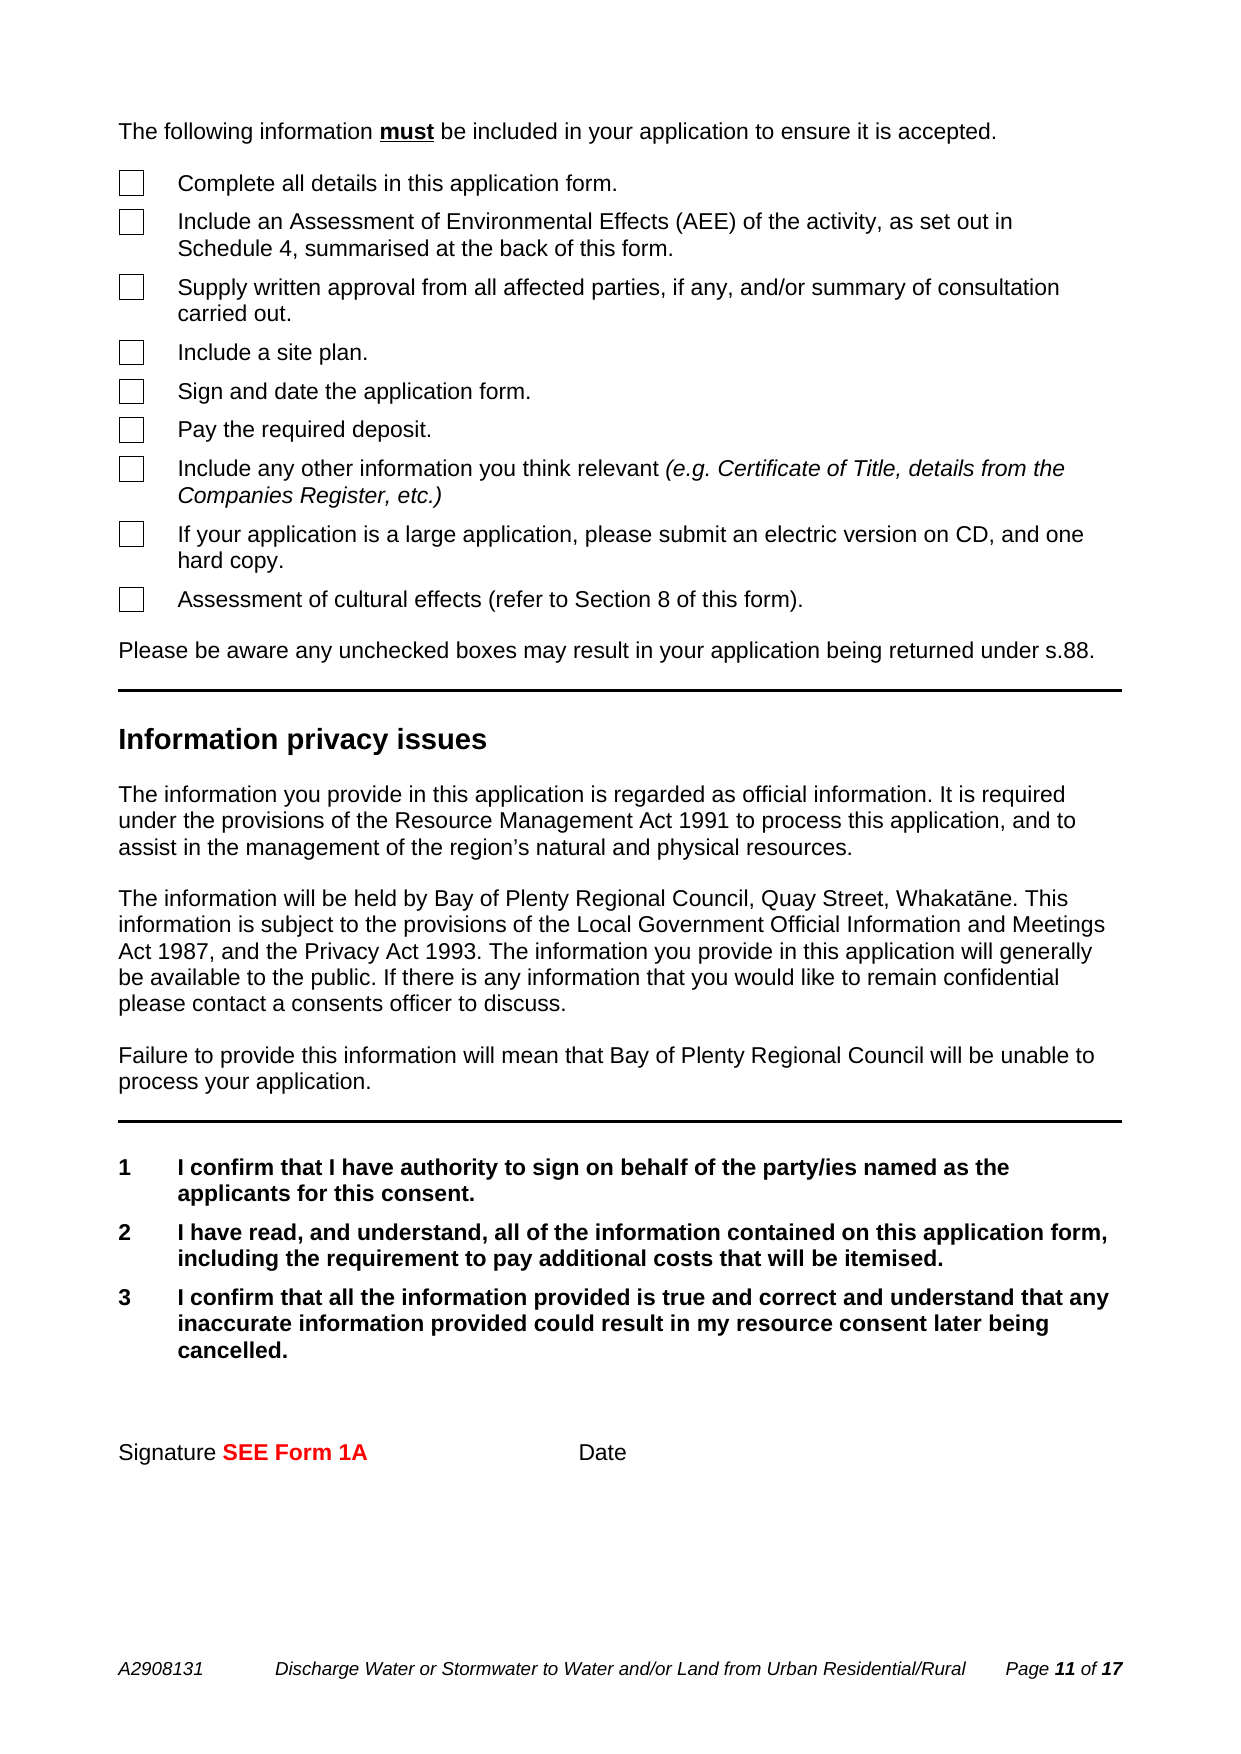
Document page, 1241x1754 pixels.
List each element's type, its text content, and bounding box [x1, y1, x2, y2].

text Complete all details in this application form. [118, 169, 1122, 196]
text If your application is a large application, please submit an electric version on CD, and one hard copy. [118, 521, 1122, 573]
text 3 I confirm that all the information provided is true and correct and understand that any inaccurate information provided could result in my resource consent later being cancelled. [118, 1284, 1122, 1363]
text Include any other information you think relevant (e.g. Certificate of Title, details from the Companies Register, etc.) [118, 455, 1122, 508]
text Signature SEE Form 1A Date [118, 1439, 1122, 1466]
text Include an Assessment of Environmental Effects (AEE) of the activity, as set out in Schedule 4, summarised at the back of this form. [118, 208, 1122, 261]
text Include a site plan. [118, 339, 1122, 365]
text The information will be held by Bay of Plenty Regional Council, Quay Street, Whakatāne. This information is subject to the provisions of the Local Government Official Information and Meetings Act 1987, and the Privacy Act 1993. The information you provide in this application will generally be available to the public. If there is any information that you would like to remain confidential please contact a consents officer to discuss. [118, 885, 1122, 1017]
text Please be aware any unchecked boxes may result in your application being returned under s.88. [118, 637, 1122, 663]
text Pay the required deposit. [118, 416, 1122, 443]
text Information privacy issues [118, 722, 1122, 756]
text Failure to provide this information will mean that Bay of Plenty Regional Council will be unable to process your application. [118, 1042, 1122, 1094]
text 1 I confirm that I have authority to sign on behalf of the party/ies named as the applicants for this consent. [118, 1153, 1122, 1206]
text Supply written approval from all affected parties, if any, and/or summary of consultation carried out. [118, 273, 1122, 326]
text The information you provide in this application is regarded as official information. It is required under the provisions of the Resource Management Act 1991 to process this application, and to assist in the management of the region’s natural and physical resources. [118, 781, 1122, 860]
text Sign and date the application form. [118, 378, 1122, 404]
text 2 I have read, and understand, all of the information contained on this application form, including the requirement to pay additional costs that will be itemised. [118, 1219, 1122, 1271]
text The following information must be included in your application to ensure it is accepted. [118, 118, 1122, 144]
text Assessment of cultural effects (refer to Section 8 of this form). [118, 586, 1122, 612]
